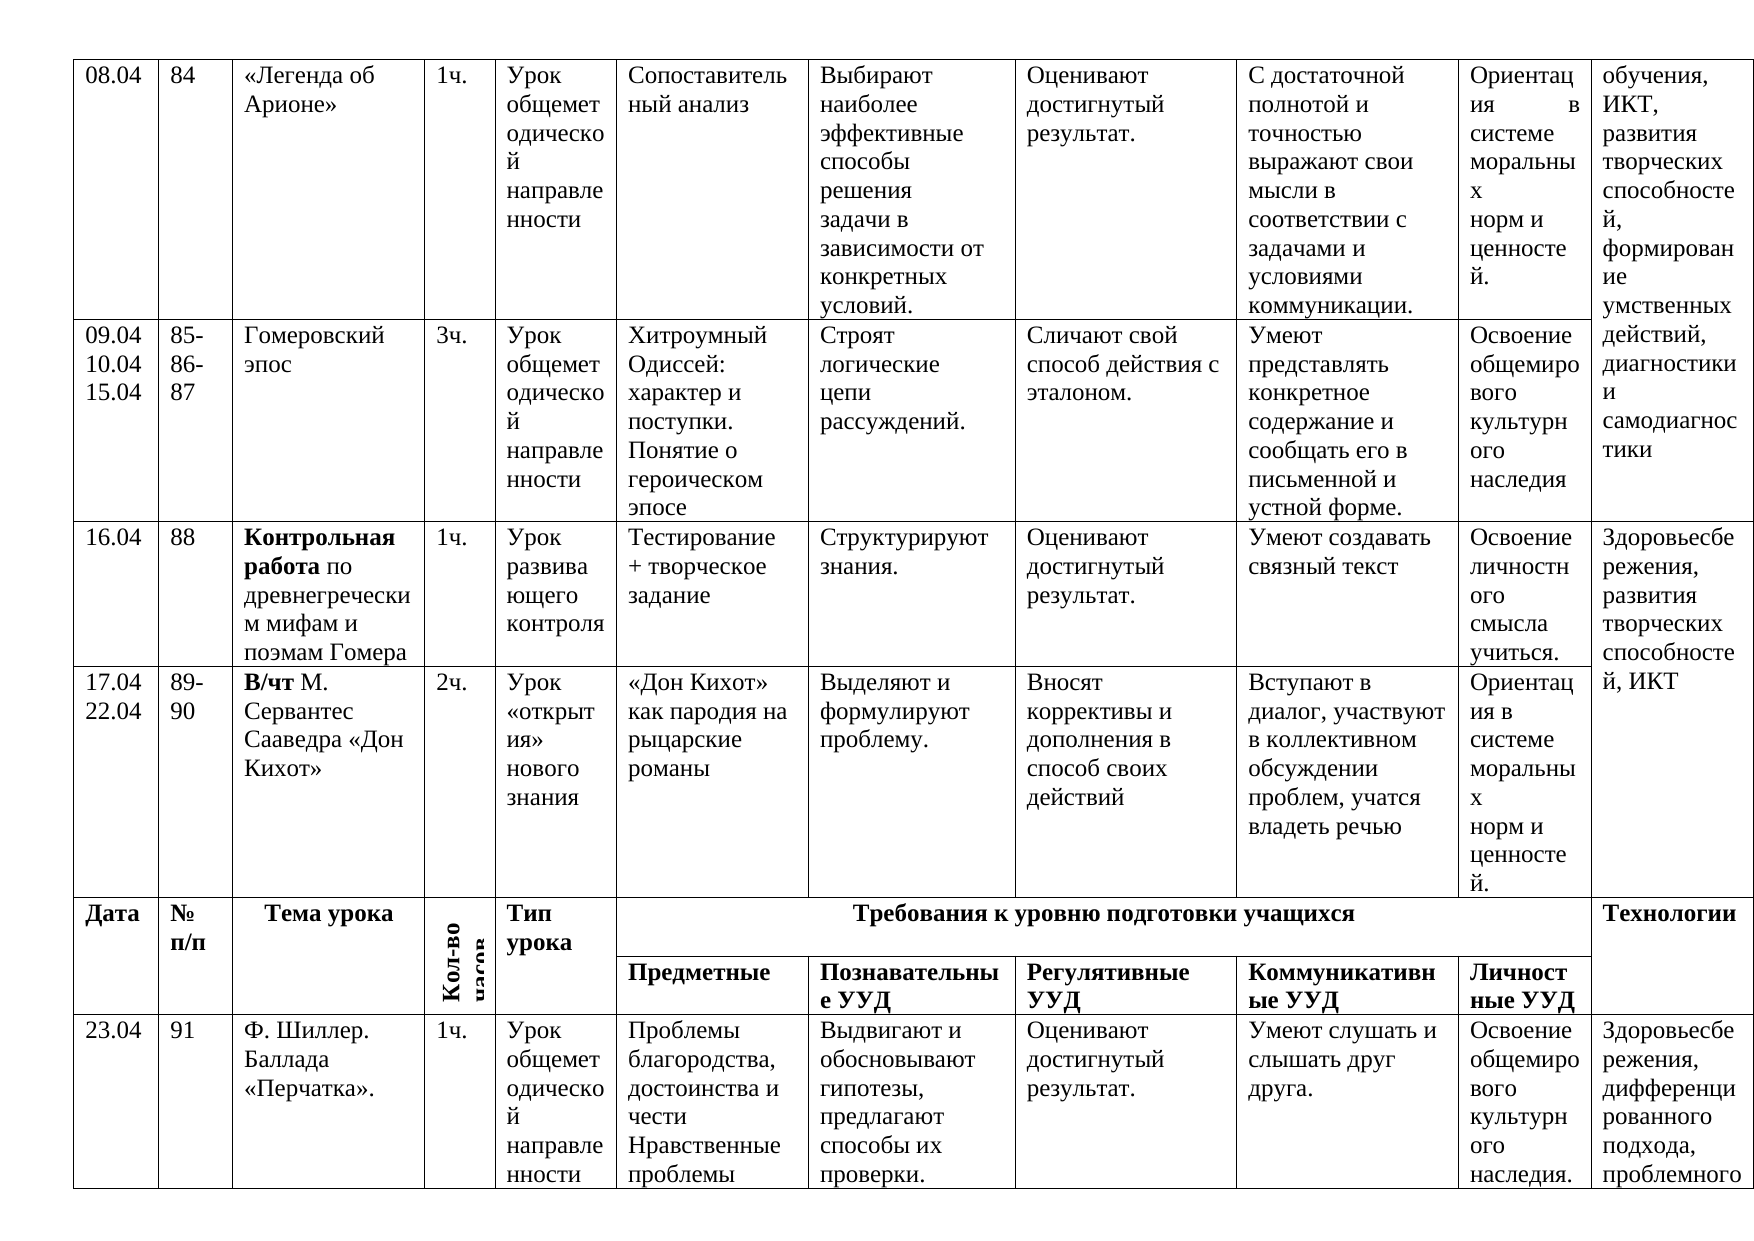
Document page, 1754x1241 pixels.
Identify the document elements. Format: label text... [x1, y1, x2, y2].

table_cell Личностные УУД [1459, 957, 1591, 1014]
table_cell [1016, 1015, 1236, 1188]
table_cell Кол-во часов [425, 898, 495, 1014]
table_cell Урок «открытия» нового знания [496, 667, 616, 897]
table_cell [1592, 60, 1753, 521]
table_cell 1ч. [425, 1015, 495, 1188]
table_cell Урок развивающего контроля [496, 522, 616, 666]
table_cell Хитроумный Одиссей: характер и поступки. Понятие о героическом эпосе [617, 320, 808, 521]
table_cell «Дон Кихот» как пародия на рыцарские романы [617, 667, 808, 897]
table_cell «Легенда об Арионе» [233, 60, 424, 319]
table_cell Тестирование + творческое задание [617, 522, 808, 666]
table_cell 16.04 [74, 522, 158, 666]
table_cell 84 [159, 60, 232, 319]
table_cell Здоровьесбережения, развития творческих способностей, ИКТ [1592, 522, 1753, 897]
table_cell Тип урока [496, 898, 616, 1014]
table_cell Сличают свой способ действия с эталоном. [1016, 320, 1236, 521]
table_cell Умеют представлять конкретное содержание и сообщать его в письменной и устной форме. [1237, 320, 1458, 521]
table_cell Коммуникативные УУД [1237, 957, 1458, 1014]
table_cell Структурируют знания. [809, 522, 1015, 666]
table_cell Ориентация в системе моральных норм и ценностей. [1459, 667, 1591, 897]
table_cell Гомеровский эпос [233, 320, 424, 521]
table_cell 85-86-87 [159, 320, 232, 521]
table_cell Дата [74, 898, 158, 1014]
table_cell Ф. Шиллер. Баллада «Перчатка». [233, 1015, 424, 1188]
table_cell 91 [159, 1015, 232, 1188]
table_cell Выбирают наиболее эффективные способы решения задачи в зависимости от конкретных условий. [809, 60, 1015, 319]
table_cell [809, 1015, 1015, 1188]
table_cell С достаточной полнотой и точностью выражают свои мысли в соответствии с задачами и условиями коммуникации. [1237, 60, 1458, 319]
table_cell Оценивают достигнутый результат. [1016, 522, 1236, 666]
table_cell Тема урока [233, 898, 424, 1014]
table_cell Вступают в диалог, участвуют в коллективном обсуждении проблем, учатся владеть речью [1237, 667, 1458, 897]
table_cell 17.04 22.04 [74, 667, 158, 897]
table_cell Требования к уровню подготовки учащихся [617, 898, 1591, 956]
table_cell Вносят коррективы и дополнения в способ своих действий [1016, 667, 1236, 897]
table_cell Познавательные УУД [809, 957, 1015, 1014]
table_cell Освоение общемирового культурного наследия [1459, 320, 1591, 521]
table_cell Освоение личностного смысла учиться. [1459, 522, 1591, 666]
table_cell Предметные [617, 957, 808, 1014]
table_cell В/чт М. Сервантес Сааведра «Дон Кихот» [233, 667, 424, 897]
table_cell Строят логические цепи рассуждений. [809, 320, 1015, 521]
table_cell № п/п [159, 898, 232, 1014]
table_cell 08.04 [74, 60, 158, 319]
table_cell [1592, 1015, 1753, 1188]
table_cell 1ч. [425, 522, 495, 666]
table_cell Умеют создавать связный текст [1237, 522, 1458, 666]
table_cell Урок общеметодической направленности [496, 320, 616, 521]
table_cell 89-90 [159, 667, 232, 897]
table_cell Урок общеметодической направленности [496, 60, 616, 319]
table_cell Технологии [1592, 898, 1753, 1014]
table_cell Проблемы благородства, достоинства и чести Нравственные проблемы [617, 1015, 808, 1188]
table_cell Выделяют и формулируют проблему. [809, 667, 1015, 897]
table_cell 3ч. [425, 320, 495, 521]
table_cell 88 [159, 522, 232, 666]
table_cell 23.04 [74, 1015, 158, 1188]
table_cell Ориентация в системе моральных норм и ценностей. [1459, 60, 1591, 319]
table_cell 2ч. [425, 667, 495, 897]
table_cell 09.04 10.04 15.04 [74, 320, 158, 521]
table_cell Сопоставитель ный анализ [617, 60, 808, 319]
table_cell 1ч. [425, 60, 495, 319]
table_cell Контрольная работа по древнегреческим мифам и поэмам Гомера [233, 522, 424, 666]
table_cell Оценивают достигнутый результат. [1016, 60, 1236, 319]
table_cell Регулятивные УУД [1016, 957, 1236, 1014]
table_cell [1237, 1015, 1458, 1188]
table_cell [496, 1015, 616, 1188]
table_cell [1459, 1015, 1591, 1188]
